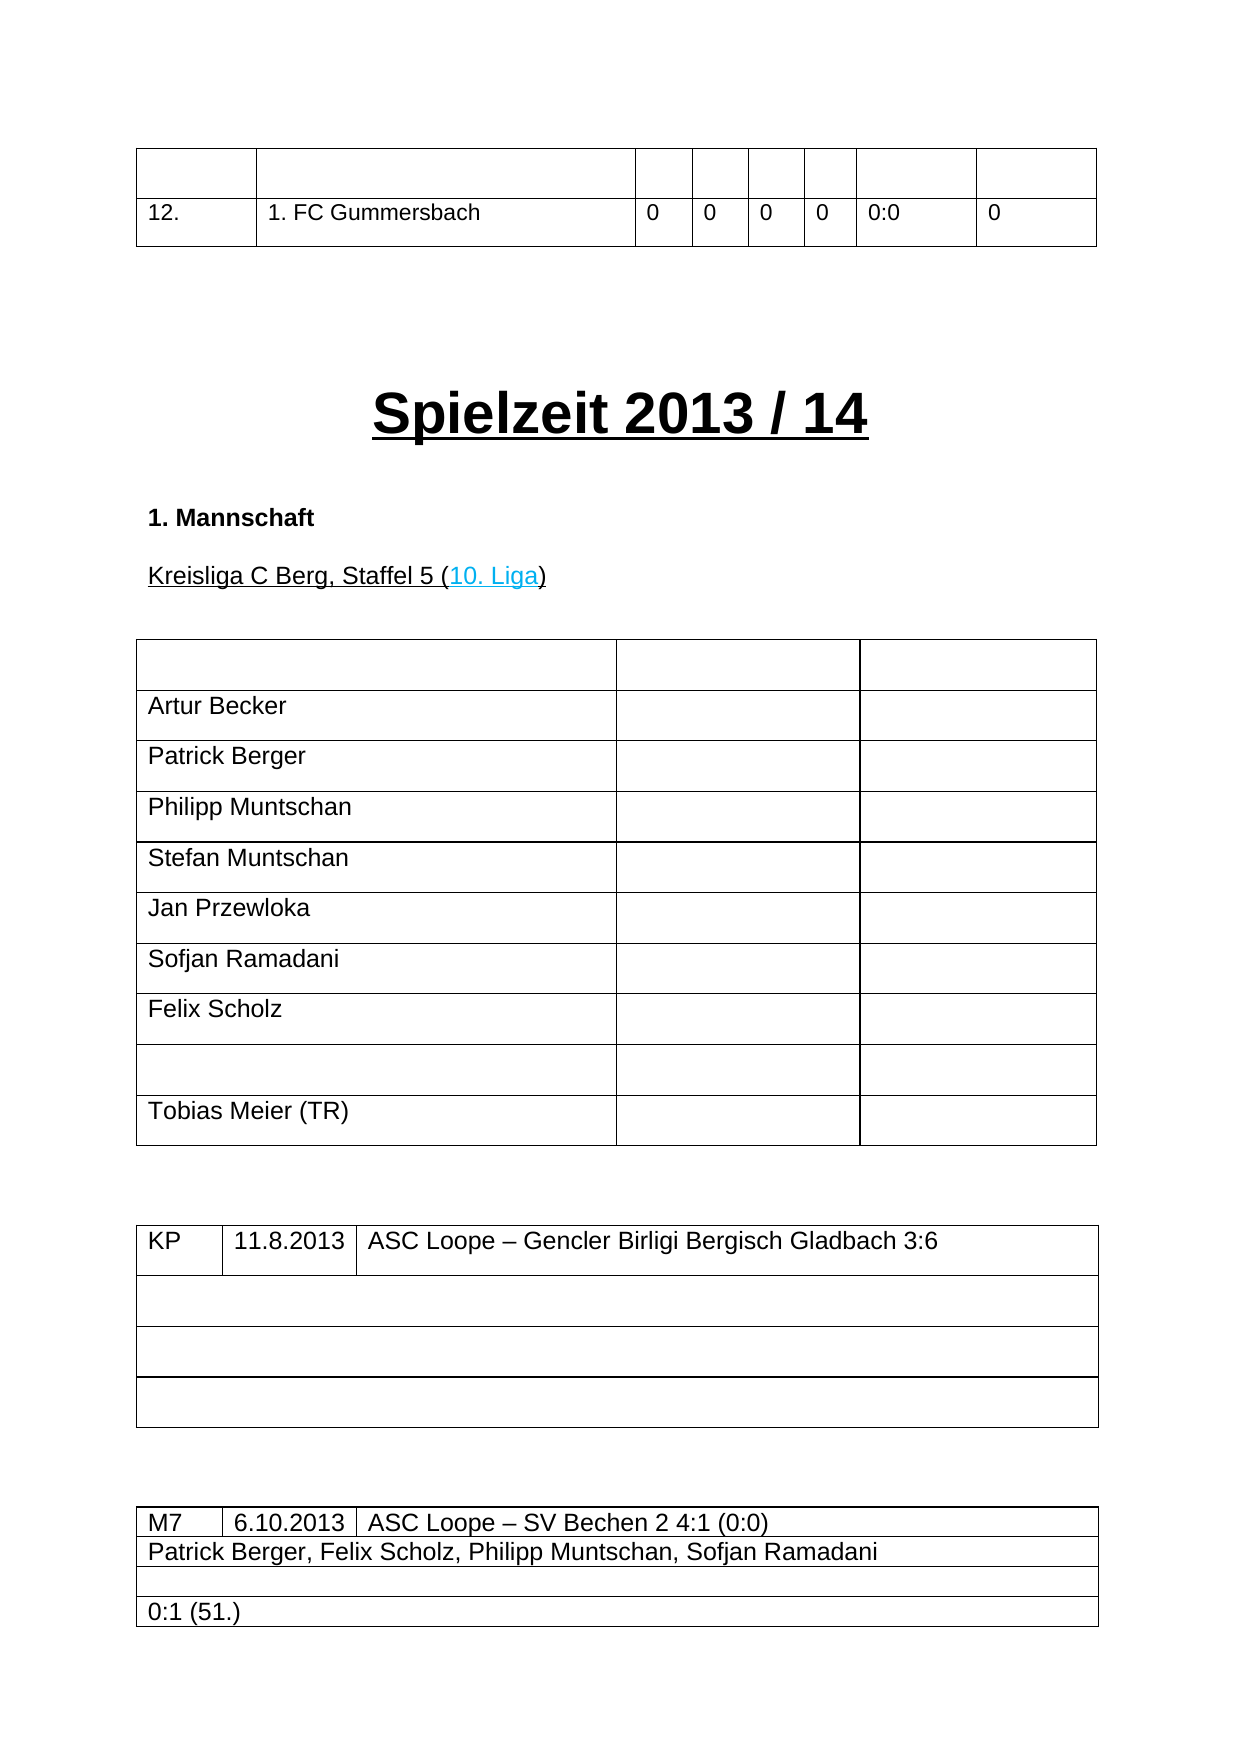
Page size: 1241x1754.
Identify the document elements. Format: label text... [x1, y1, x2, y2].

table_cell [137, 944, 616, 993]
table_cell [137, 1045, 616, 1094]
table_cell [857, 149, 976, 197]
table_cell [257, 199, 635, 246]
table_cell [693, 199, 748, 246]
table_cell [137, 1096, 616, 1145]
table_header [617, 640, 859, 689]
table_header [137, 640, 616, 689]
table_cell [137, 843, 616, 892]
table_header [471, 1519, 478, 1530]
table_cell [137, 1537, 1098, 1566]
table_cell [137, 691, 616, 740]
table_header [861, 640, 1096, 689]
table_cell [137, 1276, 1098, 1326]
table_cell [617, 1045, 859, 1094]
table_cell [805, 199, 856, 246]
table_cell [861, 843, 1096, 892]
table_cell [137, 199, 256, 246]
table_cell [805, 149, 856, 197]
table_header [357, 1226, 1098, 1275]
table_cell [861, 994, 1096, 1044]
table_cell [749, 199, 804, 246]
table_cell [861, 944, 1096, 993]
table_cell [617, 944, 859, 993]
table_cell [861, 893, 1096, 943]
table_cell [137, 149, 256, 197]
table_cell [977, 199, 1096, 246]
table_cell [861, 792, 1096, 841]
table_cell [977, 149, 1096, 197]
text Kreisliga C Berg, Staffel 5 (10. Liga) [148, 561, 1093, 589]
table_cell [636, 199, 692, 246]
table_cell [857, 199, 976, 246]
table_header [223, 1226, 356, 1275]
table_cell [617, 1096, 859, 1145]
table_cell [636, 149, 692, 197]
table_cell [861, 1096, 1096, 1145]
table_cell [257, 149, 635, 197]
text Spielzeit 2013 / 14 [148, 378, 1093, 446]
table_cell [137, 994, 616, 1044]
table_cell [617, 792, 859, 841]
text 1. Mannschaft [148, 503, 1093, 532]
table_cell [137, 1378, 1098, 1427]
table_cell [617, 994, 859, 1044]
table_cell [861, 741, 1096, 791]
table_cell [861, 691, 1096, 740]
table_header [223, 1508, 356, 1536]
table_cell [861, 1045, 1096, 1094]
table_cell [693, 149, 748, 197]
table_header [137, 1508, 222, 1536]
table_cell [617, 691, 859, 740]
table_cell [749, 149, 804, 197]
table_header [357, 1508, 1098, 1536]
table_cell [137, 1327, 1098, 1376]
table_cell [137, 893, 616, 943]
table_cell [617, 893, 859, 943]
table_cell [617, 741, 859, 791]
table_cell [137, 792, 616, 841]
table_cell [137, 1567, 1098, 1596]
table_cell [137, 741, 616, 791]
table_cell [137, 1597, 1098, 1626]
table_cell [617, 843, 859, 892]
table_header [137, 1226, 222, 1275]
